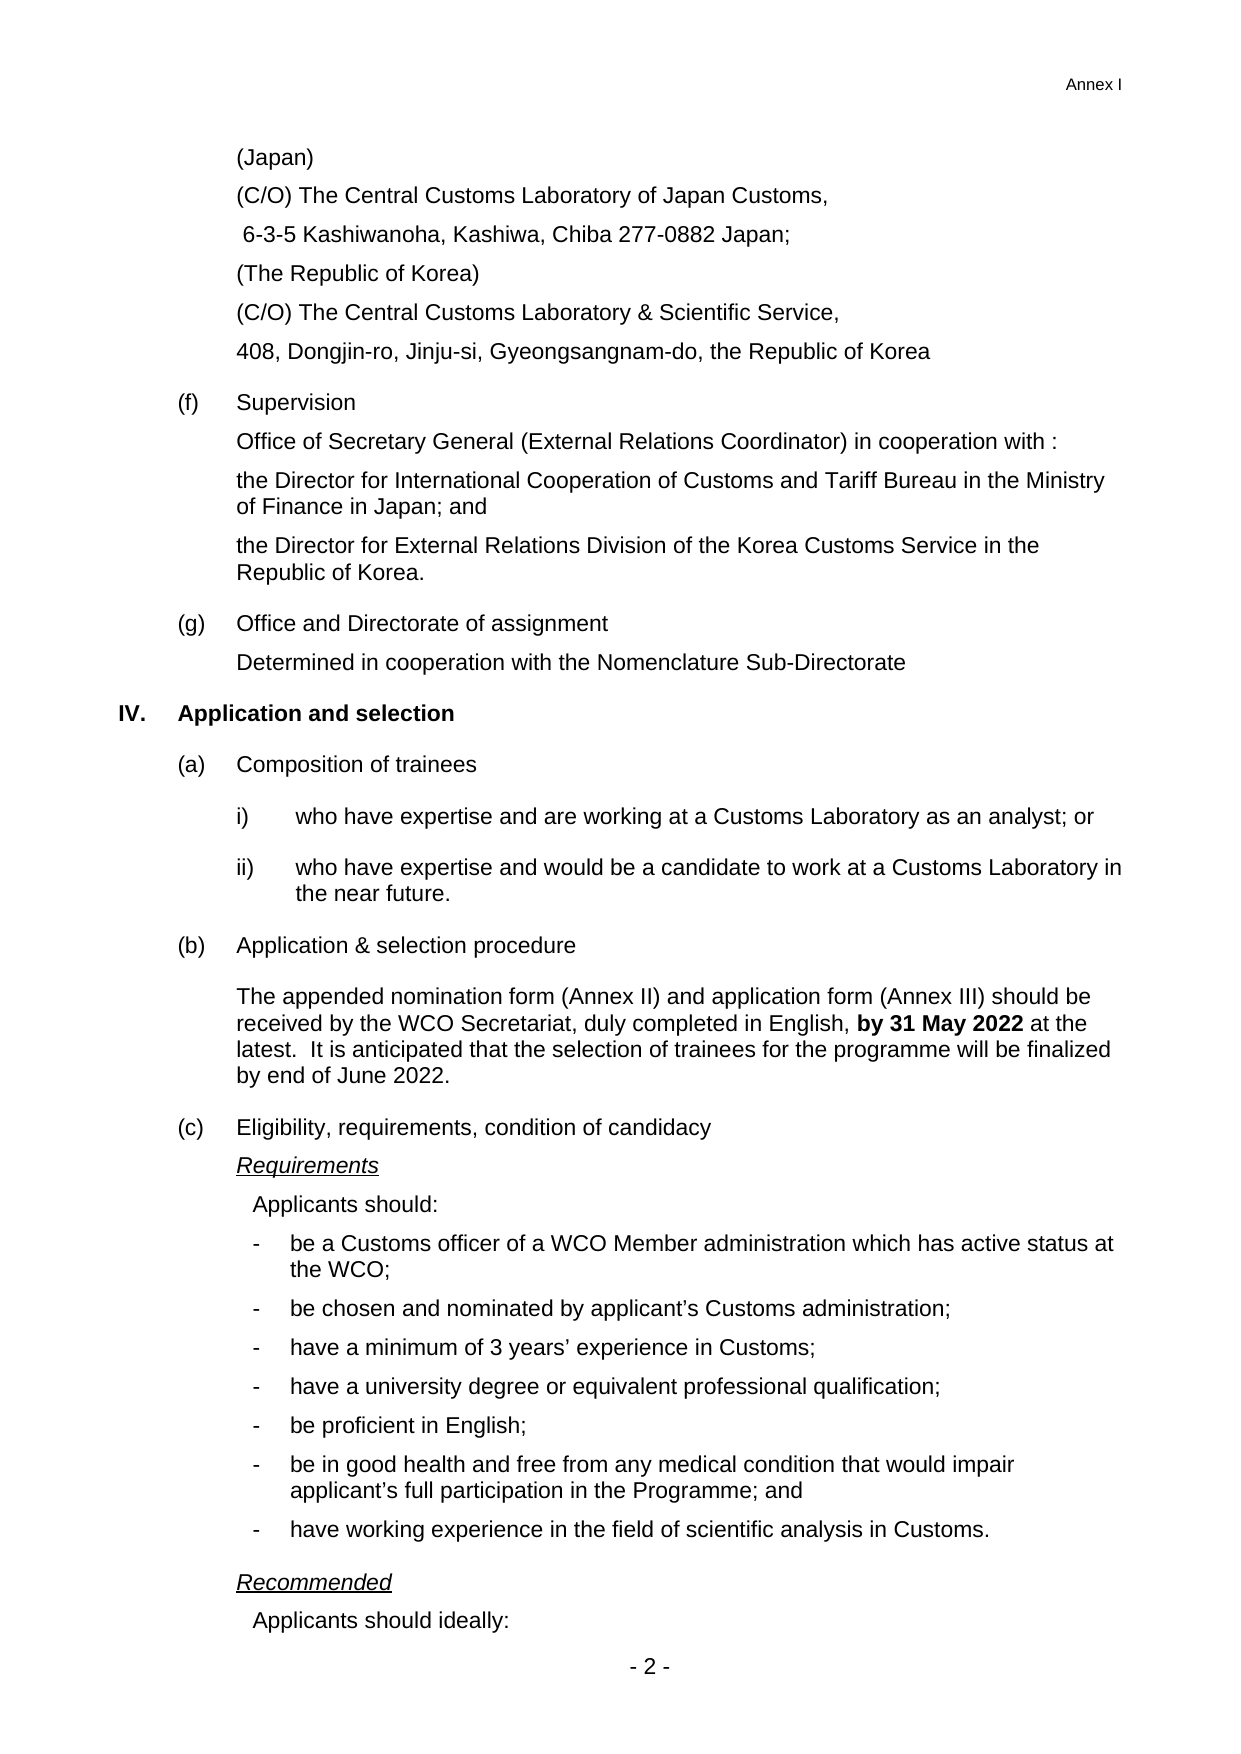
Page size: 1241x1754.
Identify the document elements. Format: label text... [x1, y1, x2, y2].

text Applicants should ideally: [252, 1607, 1122, 1634]
subtitle Application & selection procedure [177, 932, 1122, 958]
list have a minimum of 3 years’ experience in Customs; [252, 1334, 1122, 1361]
text Applicants should: [252, 1191, 1122, 1218]
text Determined in cooperation with the Nomenclature Sub-Directorate [236, 649, 1122, 675]
list be in good health and free from any medical condition that would impair applicant’s full participation in the Programme; and [252, 1451, 1122, 1503]
text (C/O) The Central Customs Laboratory & Scientific Service, [236, 299, 1122, 325]
text Office of Secretary General (External Relations Coordinator) in cooperation with : [236, 428, 1122, 454]
subtitle who have expertise and would be a candidate to work at a Customs Laboratory in the near future. [236, 854, 1122, 907]
subtitle Application and selection [118, 700, 1122, 726]
text the Director for International Cooperation of Customs and Tariff Bureau in the Ministry of Finance in Japan; and [236, 467, 1122, 519]
subtitle Supervision [177, 389, 1122, 416]
list have a university degree or equivalent professional qualification; [252, 1373, 1122, 1399]
list be chosen and nominated by applicant’s Customs administration; [252, 1295, 1122, 1322]
list have working experience in the field of scientific analysis in Customs. [252, 1516, 1122, 1542]
subtitle Eligibility, requirements, condition of candidacy [177, 1113, 1122, 1140]
text (The Republic of Korea) [236, 260, 1122, 286]
list be a Customs officer of a WCO Member administration which has active status at the WCO; [252, 1230, 1122, 1283]
text Recommended [236, 1569, 1122, 1595]
text the Director for External Relations Division of the Korea Customs Service in the Republic of Korea. [236, 532, 1122, 585]
text (C/O) The Central Customs Laboratory of Japan Customs, [236, 182, 1122, 209]
text 6-3-5 Kashiwanoha, Kashiwa, Chiba 277-0882 Japan; [236, 221, 1122, 248]
subtitle who have expertise and are working at a Customs Laboratory as an analyst; or [236, 803, 1122, 829]
subtitle Composition of trainees [177, 751, 1122, 778]
text Requirements [236, 1152, 1122, 1179]
subtitle The appended nomination form (Annex II) and application form (Annex III) should be received by the WCO Secretariat, duly completed in English, by 31 May 2022 at the latest. It is anticipated that the selection of trainees for the programme will be finalized by end of June 2022. [236, 983, 1122, 1088]
list be proficient in English; [252, 1412, 1122, 1438]
subtitle Office and Directorate of assignment [177, 610, 1122, 636]
text (Japan) [236, 143, 1122, 170]
text 408, Dongjin-ro, Jinju-si, Gyeongsangnam-do, the Republic of Korea [236, 338, 1122, 364]
